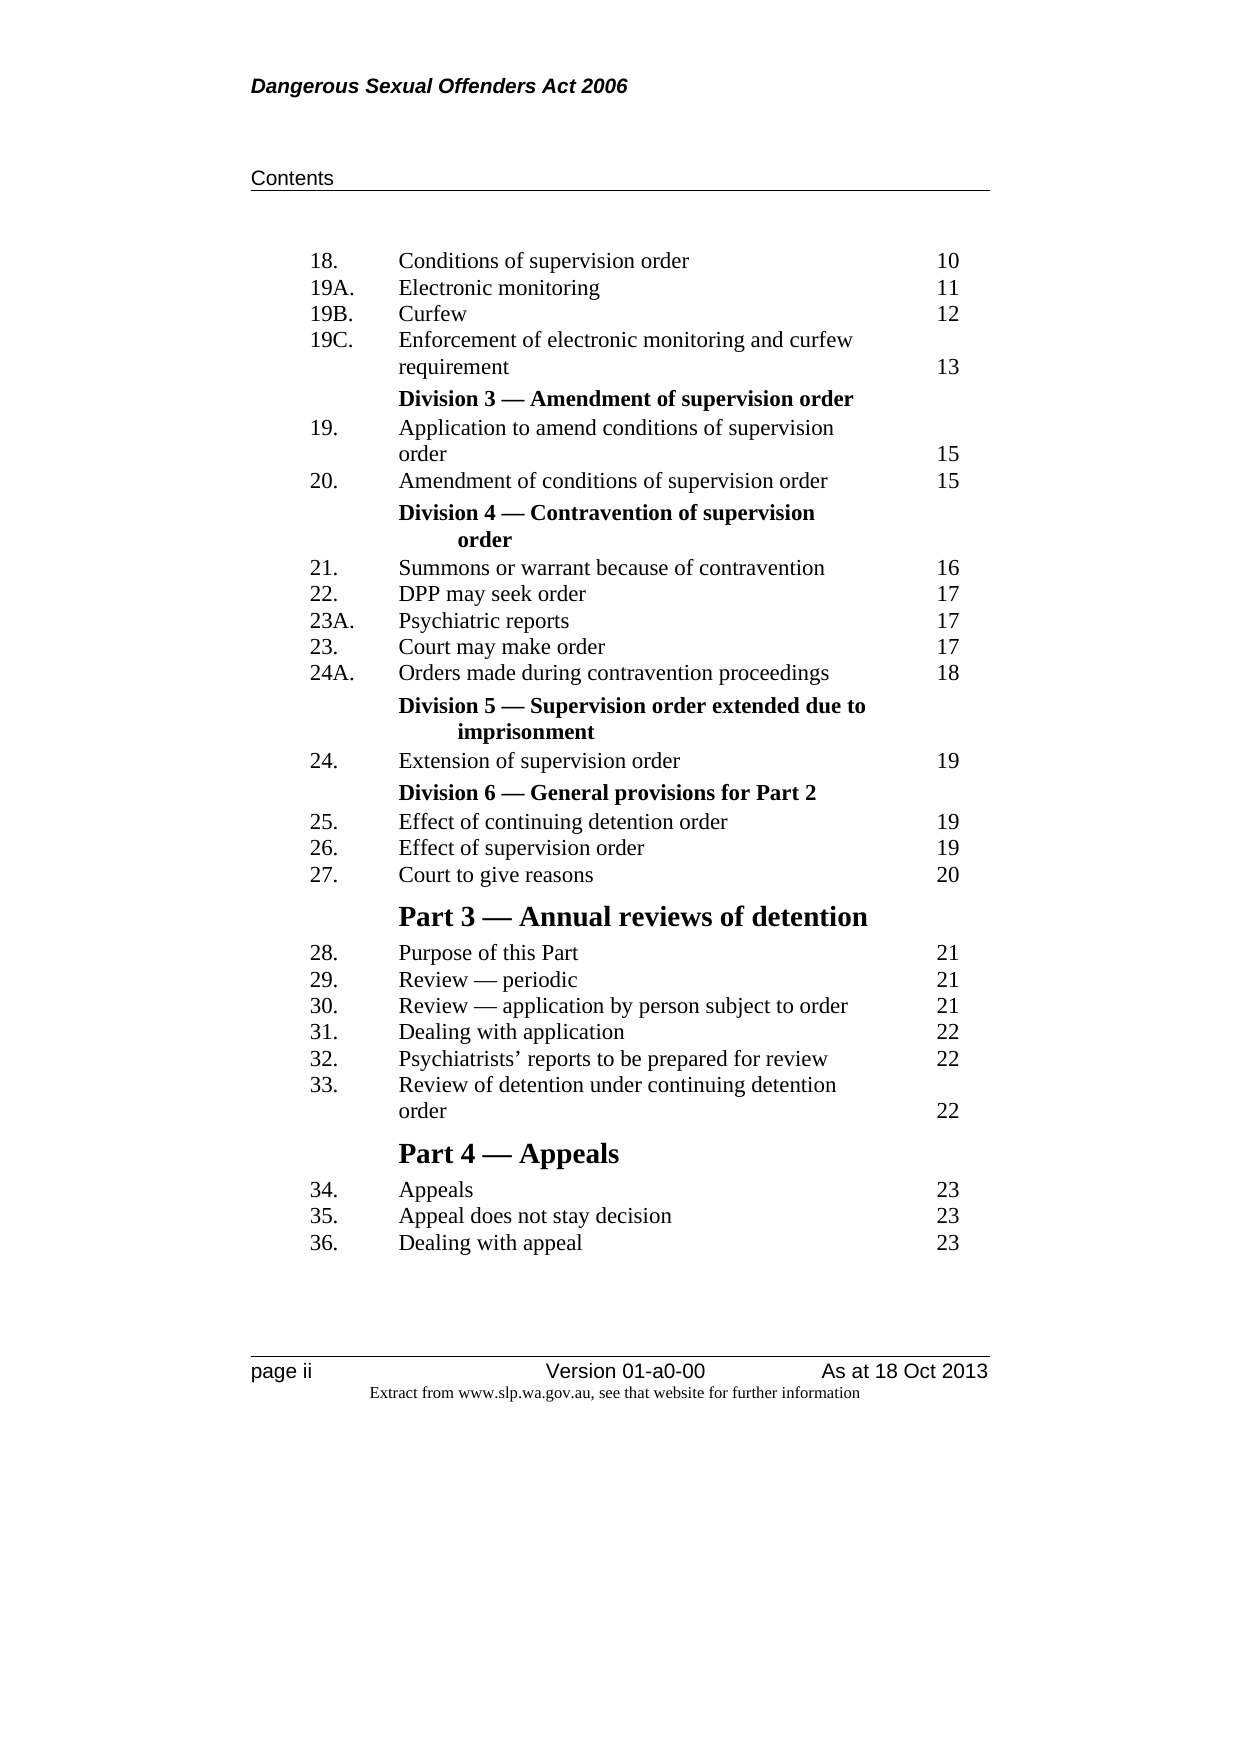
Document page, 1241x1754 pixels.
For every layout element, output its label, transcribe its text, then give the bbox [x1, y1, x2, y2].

text 27. Court to give reasons 20 [309, 861, 872, 887]
text 20. Amendment of conditions of supervision order 15 [309, 467, 872, 493]
text 23A. Psychiatric reports 17 [309, 607, 872, 633]
text 23. Court may make order 17 [309, 633, 872, 659]
text 32. Psychiatrists’ reports to be prepared for review 22 [309, 1045, 872, 1071]
text 29. Review — periodic 21 [309, 966, 872, 992]
text Division 6 — General provisions for Part 2 [398, 779, 872, 806]
text Division 3 — Amendment of supervision order [398, 386, 872, 412]
text 19B. Curfew 12 [309, 300, 872, 327]
text 28. Purpose of this Part 21 [309, 939, 872, 966]
text 22. DPP may seek order 17 [309, 580, 872, 607]
text Part 3 — Annual reviews of detention [398, 899, 872, 933]
text 19A. Electronic monitoring 11 [309, 274, 872, 300]
text 33. Review of detention under continuing detention order 22 [309, 1071, 872, 1124]
text 19C. Enforcement of electronic monitoring and curfew requirement 13 [309, 327, 872, 379]
text 24A. Orders made during contravention proceedings 18 [309, 659, 872, 686]
text 26. Effect of supervision order 19 [309, 834, 872, 861]
text 35. Appeal does not stay decision 23 [309, 1202, 872, 1229]
text 19. Application to amend conditions of supervision order 15 [309, 414, 872, 467]
text 21. Summons or warrant because of contravention 16 [309, 554, 872, 580]
text 36. Dealing with appeal 23 [309, 1229, 872, 1255]
text Division 5 — Supervision order extended due to imprisonment [398, 692, 872, 745]
text 31. Dealing with application 22 [309, 1018, 872, 1045]
text Part 4 — Appeals [398, 1136, 872, 1170]
text 18. Conditions of supervision order 10 [309, 247, 872, 274]
text 30. Review — application by person subject to order 21 [309, 992, 872, 1018]
text Division 4 — Contravention of supervision order [398, 499, 872, 552]
text 24. Extension of supervision order 19 [309, 747, 872, 773]
text 34. Appeals 23 [309, 1176, 872, 1202]
text 25. Effect of continuing detention order 19 [309, 808, 872, 834]
